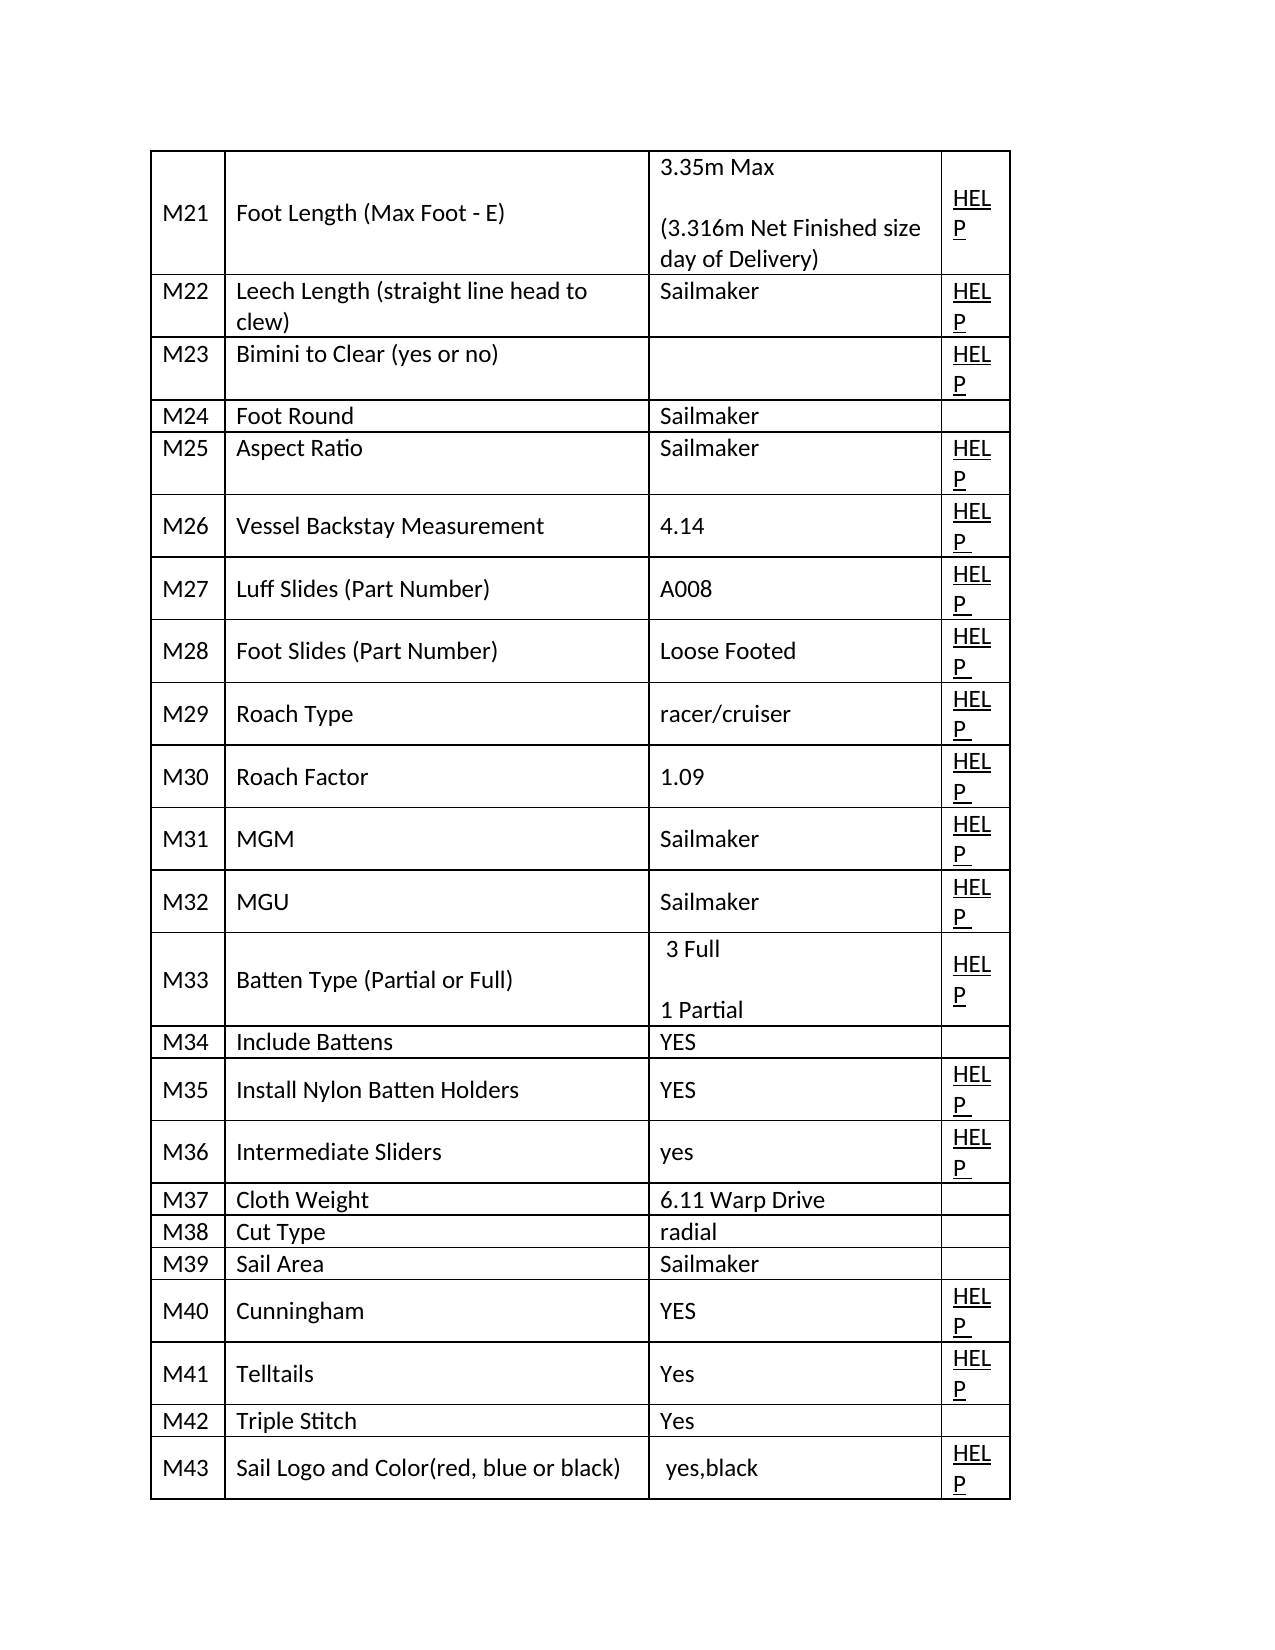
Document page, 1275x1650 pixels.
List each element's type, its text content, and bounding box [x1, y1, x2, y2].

table_cell MGM [226, 808, 648, 869]
table_cell M25 [152, 433, 224, 493]
table_cell YES [650, 1280, 941, 1341]
table_cell Telltails [226, 1343, 648, 1404]
table_cell Yes [650, 1405, 941, 1436]
table_cell 3 Full 1 Partial [650, 933, 941, 1025]
table_cell HELP [942, 338, 1009, 399]
table_cell Leech Length (straight line head to clew) [226, 275, 648, 336]
table_cell Yes [650, 1343, 941, 1404]
table_cell [942, 1027, 1009, 1057]
table_cell HELP [942, 871, 1009, 932]
table_cell Foot Length (Max Foot - E) [226, 152, 648, 274]
table_cell Sailmaker [650, 433, 941, 493]
table_cell 3.35m Max (3.316m Net Finished size day of Delivery) [650, 152, 941, 274]
table_cell [942, 1248, 1009, 1278]
table_cell Foot Slides (Part Number) [226, 620, 648, 681]
table_cell M28 [152, 620, 224, 681]
table_cell M38 [152, 1216, 224, 1246]
table_cell M34 [152, 1027, 224, 1057]
table_cell HELP [942, 808, 1009, 869]
table_cell Roach Factor [226, 746, 648, 807]
table_cell 1.09 [650, 746, 941, 807]
table_cell M39 [152, 1248, 224, 1278]
table_cell M40 [152, 1280, 224, 1341]
table_cell HELP [942, 433, 1009, 493]
table_cell HELP [942, 1121, 1009, 1182]
table_cell yes,black [650, 1437, 941, 1498]
table_cell [942, 1216, 1009, 1246]
table_cell HELP [942, 1343, 1009, 1404]
table_cell Triple Stitch [226, 1405, 648, 1436]
table_cell HELP [942, 558, 1009, 619]
table_cell HELP [942, 746, 1009, 807]
table_cell M36 [152, 1121, 224, 1182]
table_cell M42 [152, 1405, 224, 1436]
table_cell M33 [152, 933, 224, 1025]
table_cell HELP [942, 495, 1009, 556]
table_cell Foot Round [226, 401, 648, 431]
table_cell M29 [152, 683, 224, 744]
table_cell [650, 338, 941, 399]
table_cell YES [650, 1027, 941, 1057]
table_cell MGU [226, 871, 648, 932]
table_cell Sail Logo and Color(red, blue or black) [226, 1437, 648, 1498]
table_cell Sailmaker [650, 1248, 941, 1278]
table_cell Sail Area [226, 1248, 648, 1278]
table_cell 4.14 [650, 495, 941, 556]
table_cell Cloth Weight [226, 1184, 648, 1214]
table_cell Cut Type [226, 1216, 648, 1246]
table_cell HELP [942, 933, 1009, 1025]
table_cell [942, 1184, 1009, 1214]
table_cell HELP [942, 683, 1009, 744]
table_cell Batten Type (Partial or Full) [226, 933, 648, 1025]
table_cell Luff Slides (Part Number) [226, 558, 648, 619]
table_cell Loose Footed [650, 620, 941, 681]
table_cell Bimini to Clear (yes or no) [226, 338, 648, 399]
table_cell HELP [942, 620, 1009, 681]
table_cell Include Battens [226, 1027, 648, 1057]
table_cell YES [650, 1059, 941, 1119]
table_cell HELP [942, 1437, 1009, 1498]
table_cell M31 [152, 808, 224, 869]
table_cell Aspect Ratio [226, 433, 648, 493]
table_cell M32 [152, 871, 224, 932]
table_cell M43 [152, 1437, 224, 1498]
table_cell Roach Type [226, 683, 648, 744]
table_cell radial [650, 1216, 941, 1246]
table_cell HELP [942, 1059, 1009, 1119]
table_cell [942, 1405, 1009, 1436]
table_cell 6.11 Warp Drive [650, 1184, 941, 1214]
table_cell M21 [152, 152, 224, 274]
table_cell M24 [152, 401, 224, 431]
table_cell M23 [152, 338, 224, 399]
table_cell M35 [152, 1059, 224, 1119]
table_cell HELP [942, 152, 1009, 274]
table_cell M27 [152, 558, 224, 619]
table_cell Sailmaker [650, 808, 941, 869]
table_cell Intermediate Sliders [226, 1121, 648, 1182]
table_cell M41 [152, 1343, 224, 1404]
table_cell M30 [152, 746, 224, 807]
table_cell Install Nylon Batten Holders [226, 1059, 648, 1119]
table_cell M37 [152, 1184, 224, 1214]
table_cell A008 [650, 558, 941, 619]
table_cell M26 [152, 495, 224, 556]
table_cell HELP [942, 275, 1009, 336]
table_cell [942, 401, 1009, 431]
table_cell racer/cruiser [650, 683, 941, 744]
table_cell Sailmaker [650, 275, 941, 336]
table_cell Vessel Backstay Measurement [226, 495, 648, 556]
table_cell yes [650, 1121, 941, 1182]
table_cell Sailmaker [650, 871, 941, 932]
table_cell HELP [942, 1280, 1009, 1341]
table_cell M22 [152, 275, 224, 336]
table_cell Cunningham [226, 1280, 648, 1341]
table_cell Sailmaker [650, 401, 941, 431]
